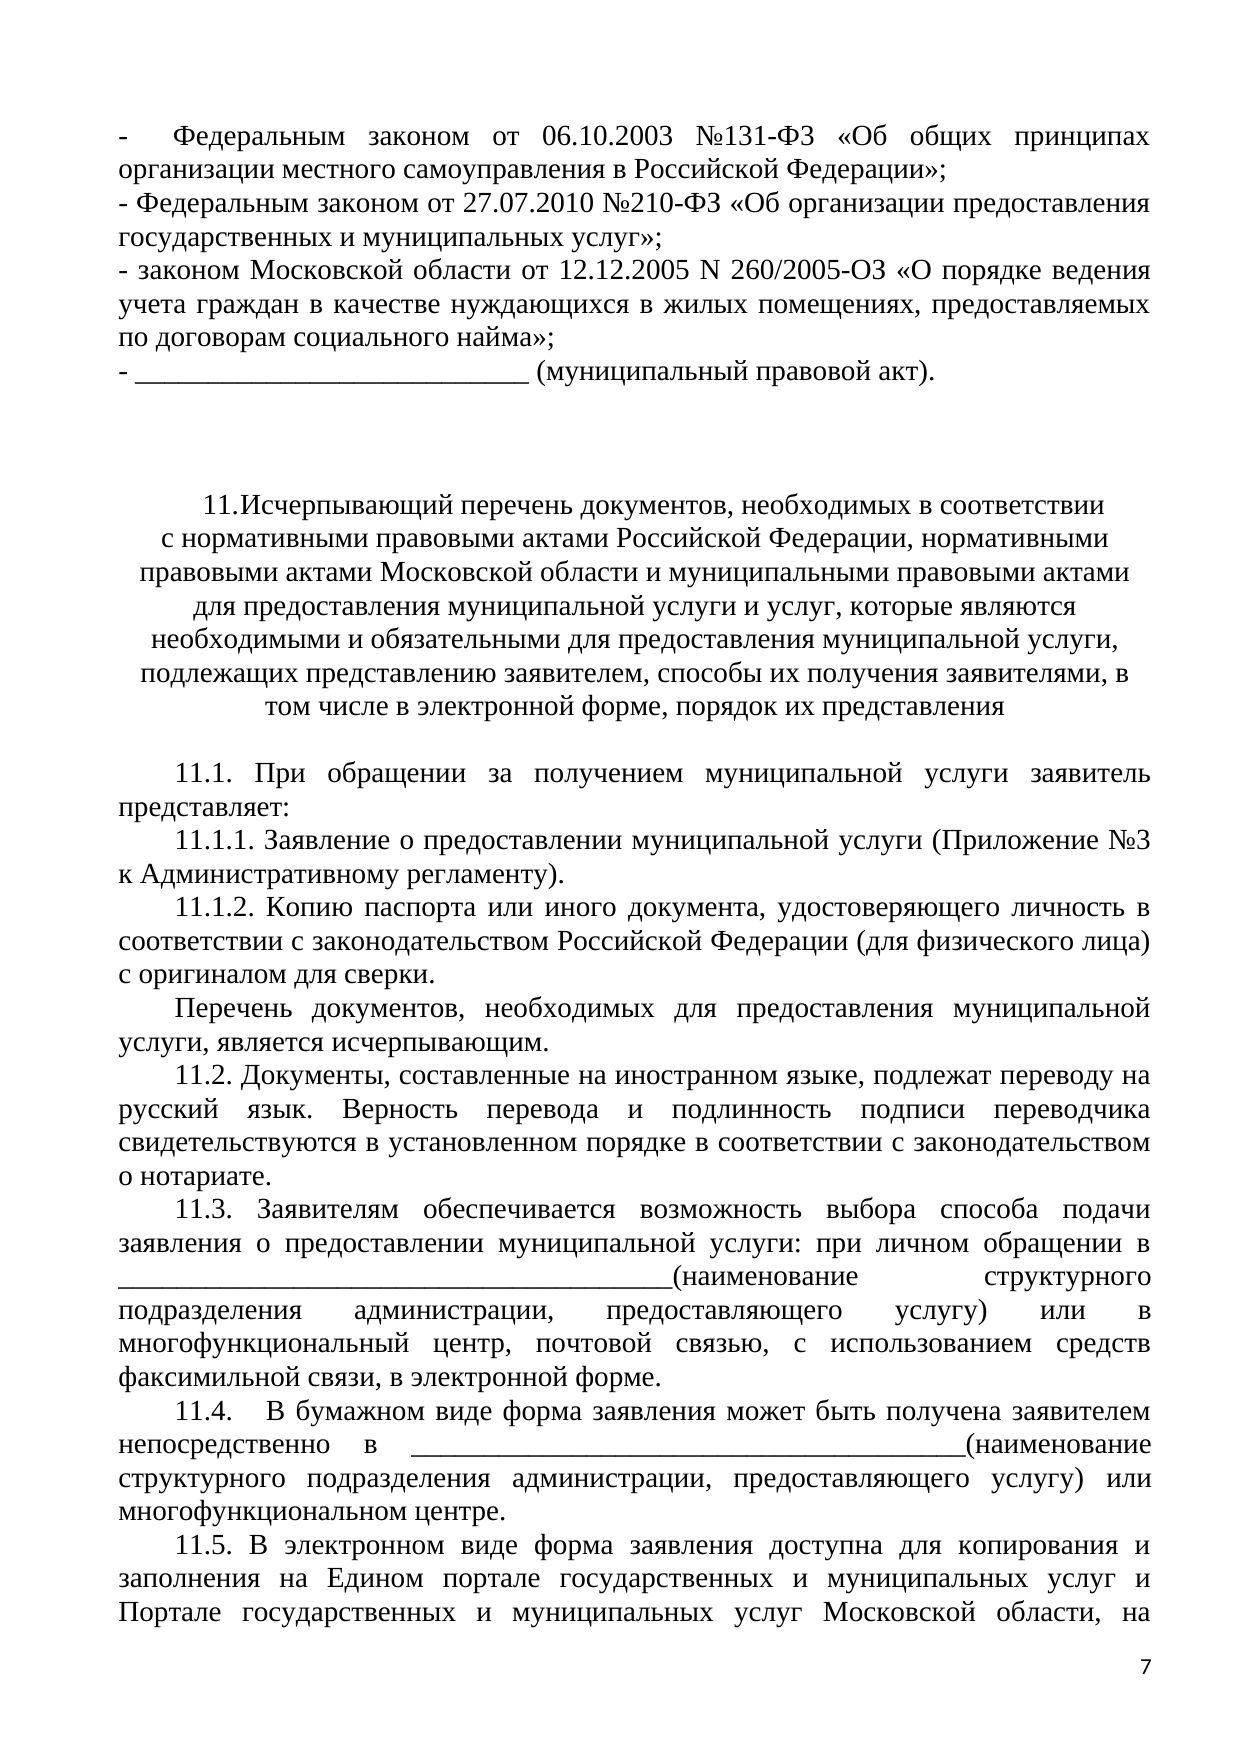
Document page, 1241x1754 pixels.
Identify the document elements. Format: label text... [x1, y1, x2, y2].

text Перечень документов, необходимых для предоставления муниципальной услуги, является исчерпывающим. [118, 990, 1152, 1057]
text - законом Московской области от 12.12.2005 N 260/2005-ОЗ «О порядке ведения учета граждан в качестве нуждающихся в жилых помещениях, предоставляемых по договорам социального найма»; [118, 252, 1152, 353]
text 11.2. Документы, составленные на иностранном языке, подлежат переводу на русский язык. Верность перевода и подлинность подписи переводчика свидетельствуются в установленном порядке в соответствии с законодательством о нотариате. [118, 1057, 1152, 1191]
text 11.1.2. Копию паспорта или иного документа, удостоверяющего личность в соответствии с законодательством Российской Федерации (для физического лица) с оригиналом для сверки. [118, 889, 1152, 990]
text - Федеральным законом от 27.07.2010 №210-ФЗ «Об организации предоставления государственных и муниципальных услуг»; [118, 185, 1152, 252]
list Исчерпывающий перечень документов, необходимых в соответствии [156, 487, 1152, 521]
text - ___________________________ (муниципальный правовой акт). [118, 353, 1152, 386]
text - Федеральным законом от 06.10.2003 №131-Ф3 «Об общих принципах организации местного самоуправления в Российской Федерации»; [118, 118, 1152, 185]
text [118, 1527, 1152, 1627]
text 11.1.1. Заявление о предоставлении муниципальной услуги (Приложение №3 к Административному регламенту). [118, 822, 1152, 889]
text 11.4. В бумажном виде форма заявления может быть получена заявителем непосредственно в ______________________________________(наименование структурного подразделения администрации, предоставляющего услугу) или многофункциональном центре. [118, 1393, 1152, 1527]
text с нормативными правовыми актами Российской Федерации, нормативными правовыми актами Московской области и муниципальными правовыми актами для предоставления муниципальной услуги и услуг, которые являются необходимыми и обязательными для предоставления муниципальной услуги, подлежащих представлению заявителем, способы их получения заявителями, в том числе в электронной форме, порядок их представления [118, 521, 1152, 722]
text 11.1. При обращении за получением муниципальной услуги заявитель представляет: [118, 755, 1152, 822]
text 11.3. Заявителям обеспечивается возможность выбора способа подачи заявления о предоставлении муниципальной услуги: при личном обращении в ______________________________________(наименование структурного подразделения администрации, предоставляющего услугу) или в многофункциональный центр, почтовой связью, с использованием средств факсимильной связи, в электронной форме. [118, 1191, 1152, 1393]
